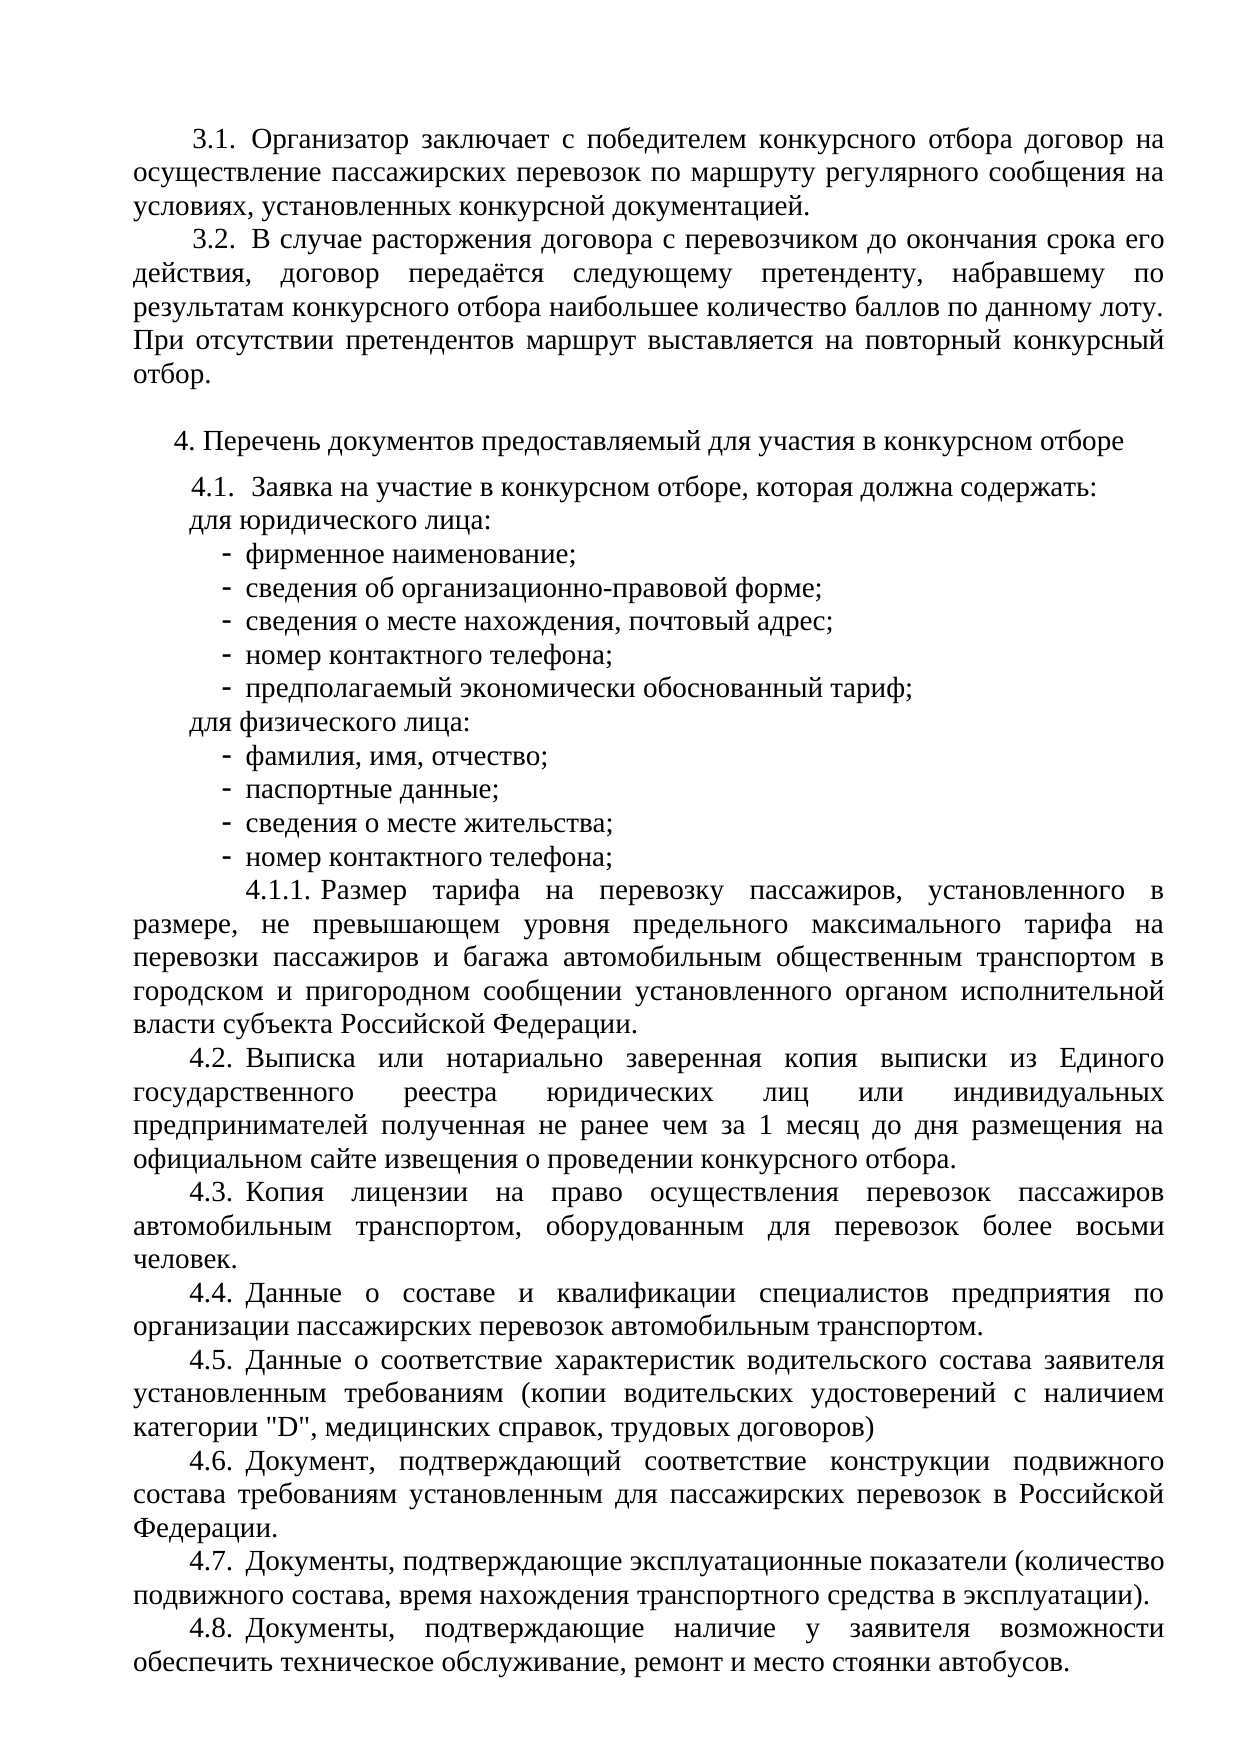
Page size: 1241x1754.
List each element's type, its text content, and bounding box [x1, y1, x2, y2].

list Выписка или нотариально заверенная копия выписки из Единого государственного реестра юридических лиц или индивидуальных предпринимателей полученная не ранее чем за 1 месяц до дня размещения на официальном сайте извещения о проведении конкурсного отбора. [133, 1040, 1165, 1174]
list Организатор заключает с победителем конкурсного отбора договор на осуществление пассажирских перевозок по маршруту регулярного сообщения на условиях, установленных конкурсной документацией. [133, 121, 1165, 222]
list Данные о составе и квалификации специалистов предприятия по организации пассажирских перевозок автомобильным транспортом. [133, 1275, 1165, 1342]
list Размер тарифа на перевозку пассажиров, установленного в размере, не превышающем уровня предельного максимального тарифа на перевозки пассажиров и багажа автомобильным общественным транспортом в городском и пригородном сообщении установленного органом исполнительной власти субъекта Российской Федерации. [133, 872, 1165, 1040]
list номер контактного телефона; [222, 637, 1165, 671]
text для физического лица: [189, 704, 1165, 738]
list паспортные данные; [222, 771, 1165, 805]
list В случае расторжения договора с перевозчиком до окончания срока его действия, договор передаётся следующему претенденту, набравшему по результатам конкурсного отбора наибольшее количество баллов по данному лоту. При отсутствии претендентов маршрут выставляется на повторный конкурсный отбор. [133, 222, 1165, 389]
list Документ, подтверждающий соответствие конструкции подвижного состава требованиям установленным для пассажирских перевозок в Российской Федерации. [133, 1443, 1165, 1543]
list фамилия, имя, отчество; [222, 738, 1165, 771]
list Заявка на участие в конкурсном отборе, которая должна содержать: [133, 469, 1165, 502]
list предполагаемый экономически обоснованный тариф; [222, 671, 1165, 704]
list сведения о месте нахождения, почтовый адрес; [222, 603, 1165, 637]
list Данные о соответствие характеристик водительского состава заявителя установленным требованиям (копии водительских удостоверений с наличием категории "D", медицинских справок, трудовых договоров) [133, 1342, 1165, 1443]
text для юридического лица: [189, 502, 1165, 536]
list Документы, подтверждающие эксплуатационные показатели (количество подвижного состава, время нахождения транспортного средства в эксплуатации). [133, 1543, 1165, 1610]
list сведения о месте жительства; [222, 805, 1165, 839]
list номер контактного телефона; [222, 839, 1165, 872]
text 4. Перечень документов предоставляемый для участия в конкурсном отборе [133, 423, 1165, 456]
list фирменное наименование; [222, 536, 1165, 570]
list Документы, подтверждающие наличие у заявителя возможности обеспечить техническое обслуживание, ремонт и место стоянки автобусов. [133, 1610, 1165, 1677]
list Копия лицензии на право осуществления перевозок пассажиров автомобильным транспортом, оборудованным для перевозок более восьми человек. [133, 1174, 1165, 1275]
list сведения об организационно-правовой форме; [222, 570, 1165, 603]
